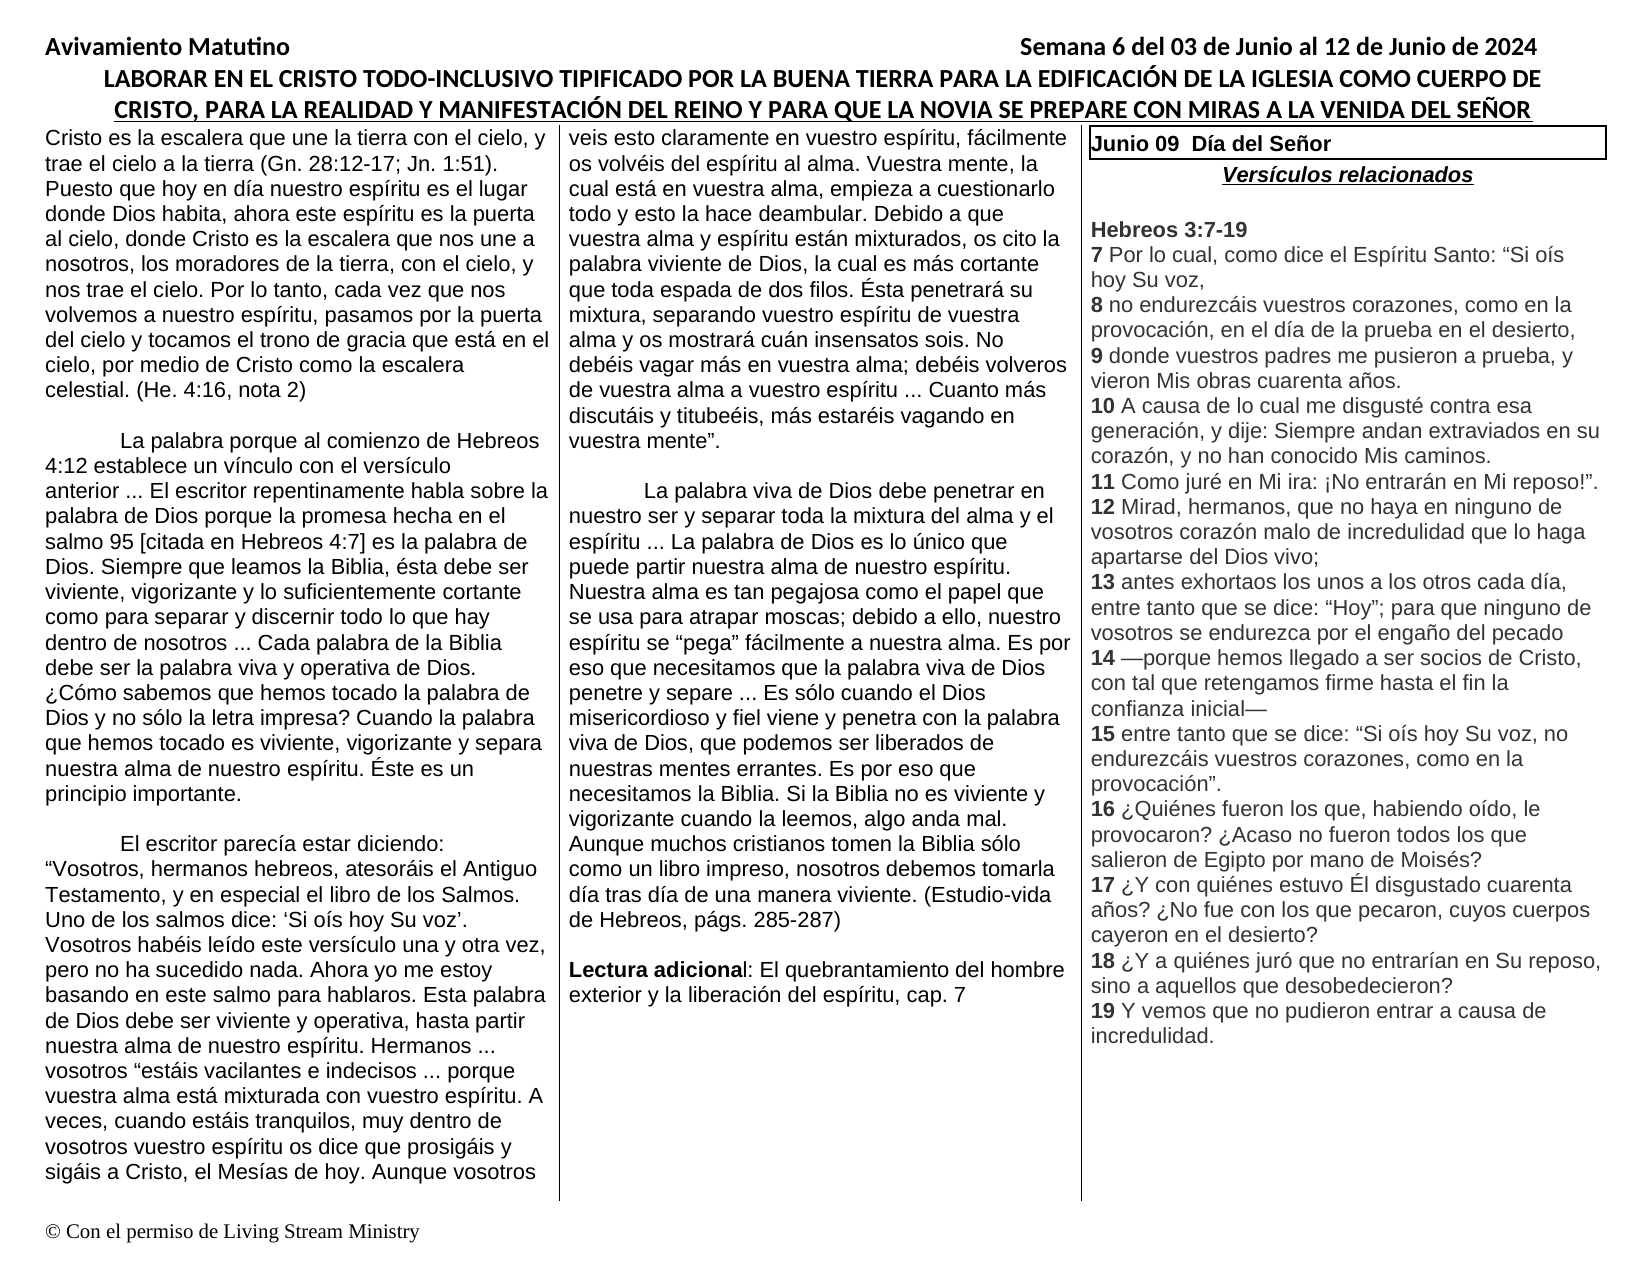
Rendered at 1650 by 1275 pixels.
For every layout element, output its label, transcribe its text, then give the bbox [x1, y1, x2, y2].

text Versículos relacionados [1091, 162, 1605, 187]
text La palabra porque al comienzo de Hebreos 4:12 establece un vínculo con el versículo anterior ... El escritor repentinamente habla sobre la palabra de Dios porque la promesa hecha en el salmo 95 [citada en Hebreos 4:7] es la palabra de Dios. Siempre que leamos la Biblia, ésta debe ser viviente, vigorizante y lo suficientemente cortante como para separar y discernir todo lo que hay dentro de nosotros ... Cada palabra de la Biblia debe ser la palabra viva y operativa de Dios. ¿Cómo sabemos que hemos tocado la palabra de Dios y no sólo la letra impresa? Cuando la palabra que hemos tocado es viviente, vigorizante y separa nuestra alma de nuestro espíritu. Éste es un principio importante. [45, 428, 550, 806]
text Lectura adicional: El quebrantamiento del hombre exterior y la liberación del espíritu, cap. 7 [569, 957, 1072, 1008]
text Junio 09 Día del Señor [1091, 127, 1605, 158]
text El escritor parecía estar diciendo: “Vosotros, hermanos hebreos, atesoráis el Antiguo Testamento, y en especial el libro de los Salmos. Uno de los salmos dice: ‘Si oís hoy Su voz’. Vosotros habéis leído este versículo una y otra vez, pero no ha sucedido nada. Ahora yo me estoy basando en este salmo para hablaros. Esta palabra de Dios debe ser viviente y operativa, hasta partir nuestra alma de nuestro espíritu. Hermanos ... vosotros “estáis vacilantes e indecisos ... porque vuestra alma está mixturada con vuestro espíritu. A veces, cuando estáis tranquilos, muy dentro de vosotros vuestro espíritu os dice que prosigáis y sigáis a Cristo, el Mesías de hoy. Aunque vosotros veis esto claramente en vuestro espíritu, fácilmente os volvéis del espíritu al alma. Vuestra mente, la cual está en vuestra alma, empieza a cuestionarlo todo y esto la hace deambular. Debido a que vuestra alma y espíritu están mixturados, os cito la palabra viviente de Dios, la cual es más cortante que toda espada de dos filos. Ésta penetrará su mixtura, separando vuestro espíritu de vuestra alma y os mostrará cuán insensatos sois. No debéis vagar más en vuestra alma; debéis volveros de vuestra alma a vuestro espíritu ... Cuanto más discutáis y titubeéis, más estaréis vagando en vuestra mente”. [45, 831, 550, 1184]
text El escritor parecía estar diciendo: “Vosotros, hermanos hebreos, atesoráis el Antiguo Testamento, y en especial el libro de los Salmos. Uno de los salmos dice: ‘Si oís hoy Su voz’. Vosotros habéis leído este versículo una y otra vez, pero no ha sucedido nada. Ahora yo me estoy basando en este salmo para hablaros. Esta palabra de Dios debe ser viviente y operativa, hasta partir nuestra alma de nuestro espíritu. Hermanos ... vosotros “estáis vacilantes e indecisos ... porque vuestra alma está mixturada con vuestro espíritu. A veces, cuando estáis tranquilos, muy dentro de vosotros vuestro espíritu os dice que prosigáis y sigáis a Cristo, el Mesías de hoy. Aunque vosotros veis esto claramente en vuestro espíritu, fácilmente os volvéis del espíritu al alma. Vuestra mente, la cual está en vuestra alma, empieza a cuestionarlo todo y esto la hace deambular. Debido a que vuestra alma y espíritu están mixturados, os cito la palabra viviente de Dios, la cual es más cortante que toda espada de dos filos. Ésta penetrará su mixtura, separando vuestro espíritu de vuestra alma y os mostrará cuán insensatos sois. No debéis vagar más en vuestra alma; debéis volveros de vuestra alma a vuestro espíritu ... Cuanto más discutáis y titubeéis, más estaréis vagando en vuestra mente”. [569, 125, 1072, 453]
text Hebreos 3:7-19 7 Por lo cual, como dice el Espíritu Santo: “Si oís hoy Su voz, 8 no endurezcáis vuestros corazones, como en la provocación, en el día de la prueba en el desierto, 9 donde vuestros padres me pusieron a prueba, y vieron Mis obras cuarenta años. 10 A causa de lo cual me disgusté contra esa generación, y dije: Siempre andan extraviados en su corazón, y no han conocido Mis caminos. 11 Como juré en Mi ira: ¡No entrarán en Mi reposo!”. 12 Mirad, hermanos, que no haya en ninguno de vosotros corazón malo de incredulidad que lo haga apartarse del Dios vivo; 13 antes exhortaos los unos a los otros cada día, entre tanto que se dice: “Hoy”; para que ninguno de vosotros se endurezca por el engaño del pecado 14 —porque hemos llegado a ser socios de Cristo, con tal que retengamos firme hasta el fin la confianza inicial— 15 entre tanto que se dice: “Si oís hoy Su voz, no endurezcáis vuestros corazones, como en la provocación”. 16 ¿Quiénes fueron los que, habiendo oído, le provocaron? ¿Acaso no fueron todos los que salieron de Egipto por mano de Moisés? 17 ¿Y con quiénes estuvo Él disgustado cuarenta años? ¿No fue con los que pecaron, cuyos cuerpos cayeron en el desierto? 18 ¿Y a quiénes juró que no entrarían en Su reposo, sino a aquellos que desobedecieron? 19 Y vemos que no pudieron entrar a causa de incredulidad. [1091, 217, 1605, 1048]
text La palabra viva de Dios debe penetrar en nuestro ser y separar toda la mixtura del alma y el espíritu ... La palabra de Dios es lo único que puede partir nuestra alma de nuestro espíritu. Nuestra alma es tan pegajosa como el papel que se usa para atrapar moscas; debido a ello, nuestro espíritu se “pega” fácilmente a nuestra alma. Es por eso que necesitamos que la palabra viva de Dios penetre y separe ... Es sólo cuando el Dios misericordioso y fiel viene y penetra con la palabra viva de Dios, que podemos ser liberados de nuestras mentes errantes. Es por eso que necesitamos la Biblia. Si la Biblia no es viviente y vigorizante cuando la leemos, algo anda mal. Aunque muchos cristianos tomen la Biblia sólo como un libro impreso, nosotros debemos tomarla día tras día de una manera viviente. (Estudio-vida de Hebreos, págs. 285-287) [569, 478, 1072, 932]
